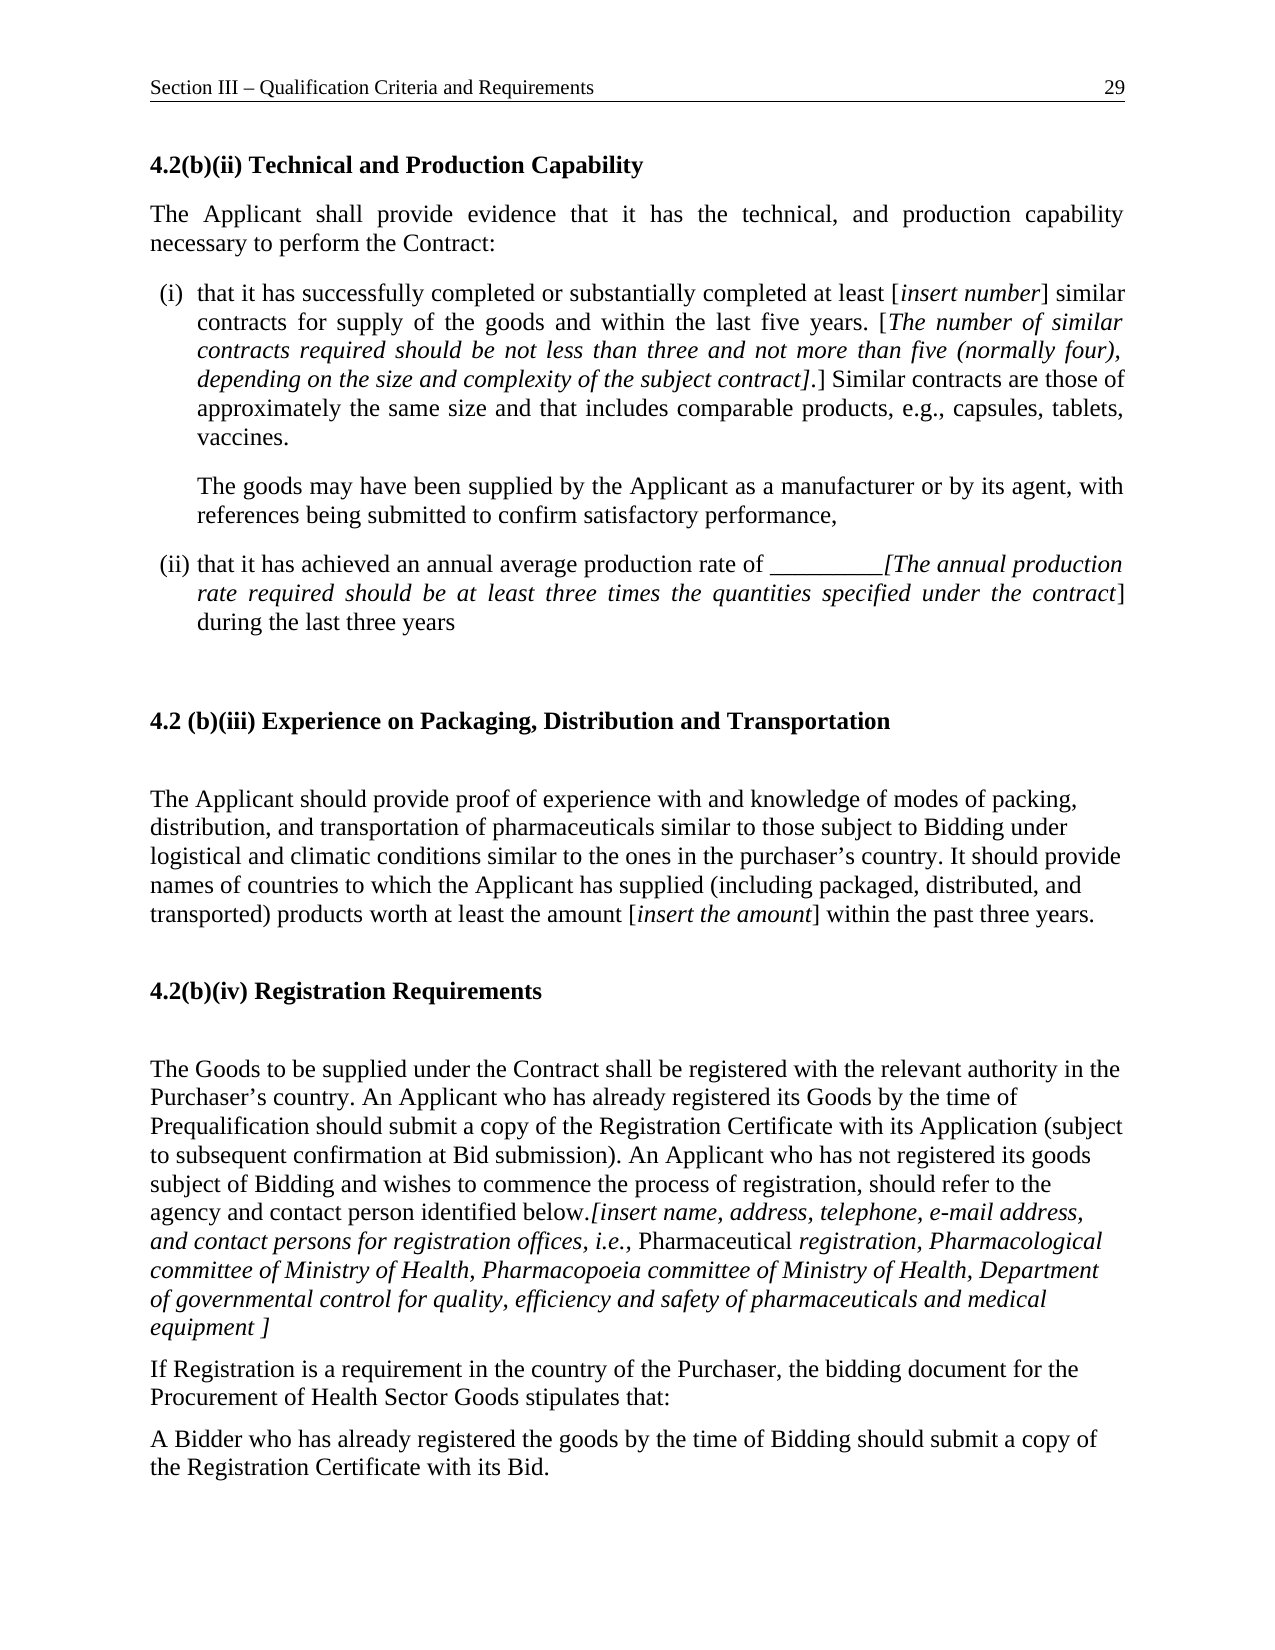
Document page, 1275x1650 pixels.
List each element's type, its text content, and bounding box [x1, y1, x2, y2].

text 4.2 (b)(iii) Experience on Packaging, Distribution and Transportation [150, 706, 1125, 735]
text 4.2(b)(ii) Technical and Production Capability [150, 150, 1125, 179]
text 4.2(b)(iv) Registration Requirements [150, 976, 1125, 1005]
text If Registration is a requirement in the country of the Purchaser, the bidding document for the Procurement of Health Sector Goods stipulates that: [150, 1354, 1125, 1411]
list that it has achieved an annual average production rate of _________[The annual production rate required should be at least three times the quantities specified under the contract] during the last three years [159, 549, 1125, 636]
text The Applicant shall provide evidence that it has the technical, and production capability necessary to perform the Contract: [150, 199, 1125, 257]
list that it has successfully completed or substantially completed at least [insert number] similar contracts for supply of the goods and within the last five years. [The number of similar contracts required should be not less than three and not more than five (normally four), depending on the size and complexity of the subject contract].] Similar contracts are those of approximately the same size and that includes comparable products, e.g., capsules, tablets, vaccines. [159, 278, 1125, 450]
text The Goods to be supplied under the Contract shall be registered with the relevant authority in the Purchaser’s country. An Applicant who has already registered its Goods by the time of Prequalification should submit a copy of the Registration Certificate with its Application (subject to subsequent confirmation at Bid submission). An Applicant who has not registered its goods subject of Bidding and wishes to commence the process of registration, should refer to the agency and contact person identified below.[insert name, address, telephone, e-mail address, and contact persons for registration offices, i.e., Pharmaceutical registration, Pharmacological committee of Ministry of Health, Pharmacopoeia committee of Ministry of Health, Department of governmental control for quality, efficiency and safety of pharmaceuticals and medical equipment ] [150, 1054, 1125, 1341]
text A Bidder who has already registered the goods by the time of Bidding should submit a copy of the Registration Certificate with its Bid. [150, 1424, 1125, 1481]
text The Applicant should provide proof of experience with and knowledge of modes of packing, distribution, and transportation of pharmaceuticals similar to those subject to Bidding under logistical and climatic conditions similar to the ones in the purchaser’s country. It should provide names of countries to which the Applicant has supplied (including packaged, distributed, and transported) products worth at least the amount [insert the amount] within the past three years. [150, 784, 1125, 927]
text The goods may have been supplied by the Applicant as a manufacturer or by its agent, with references being submitted to confirm satisfactory performance, [197, 471, 1125, 529]
